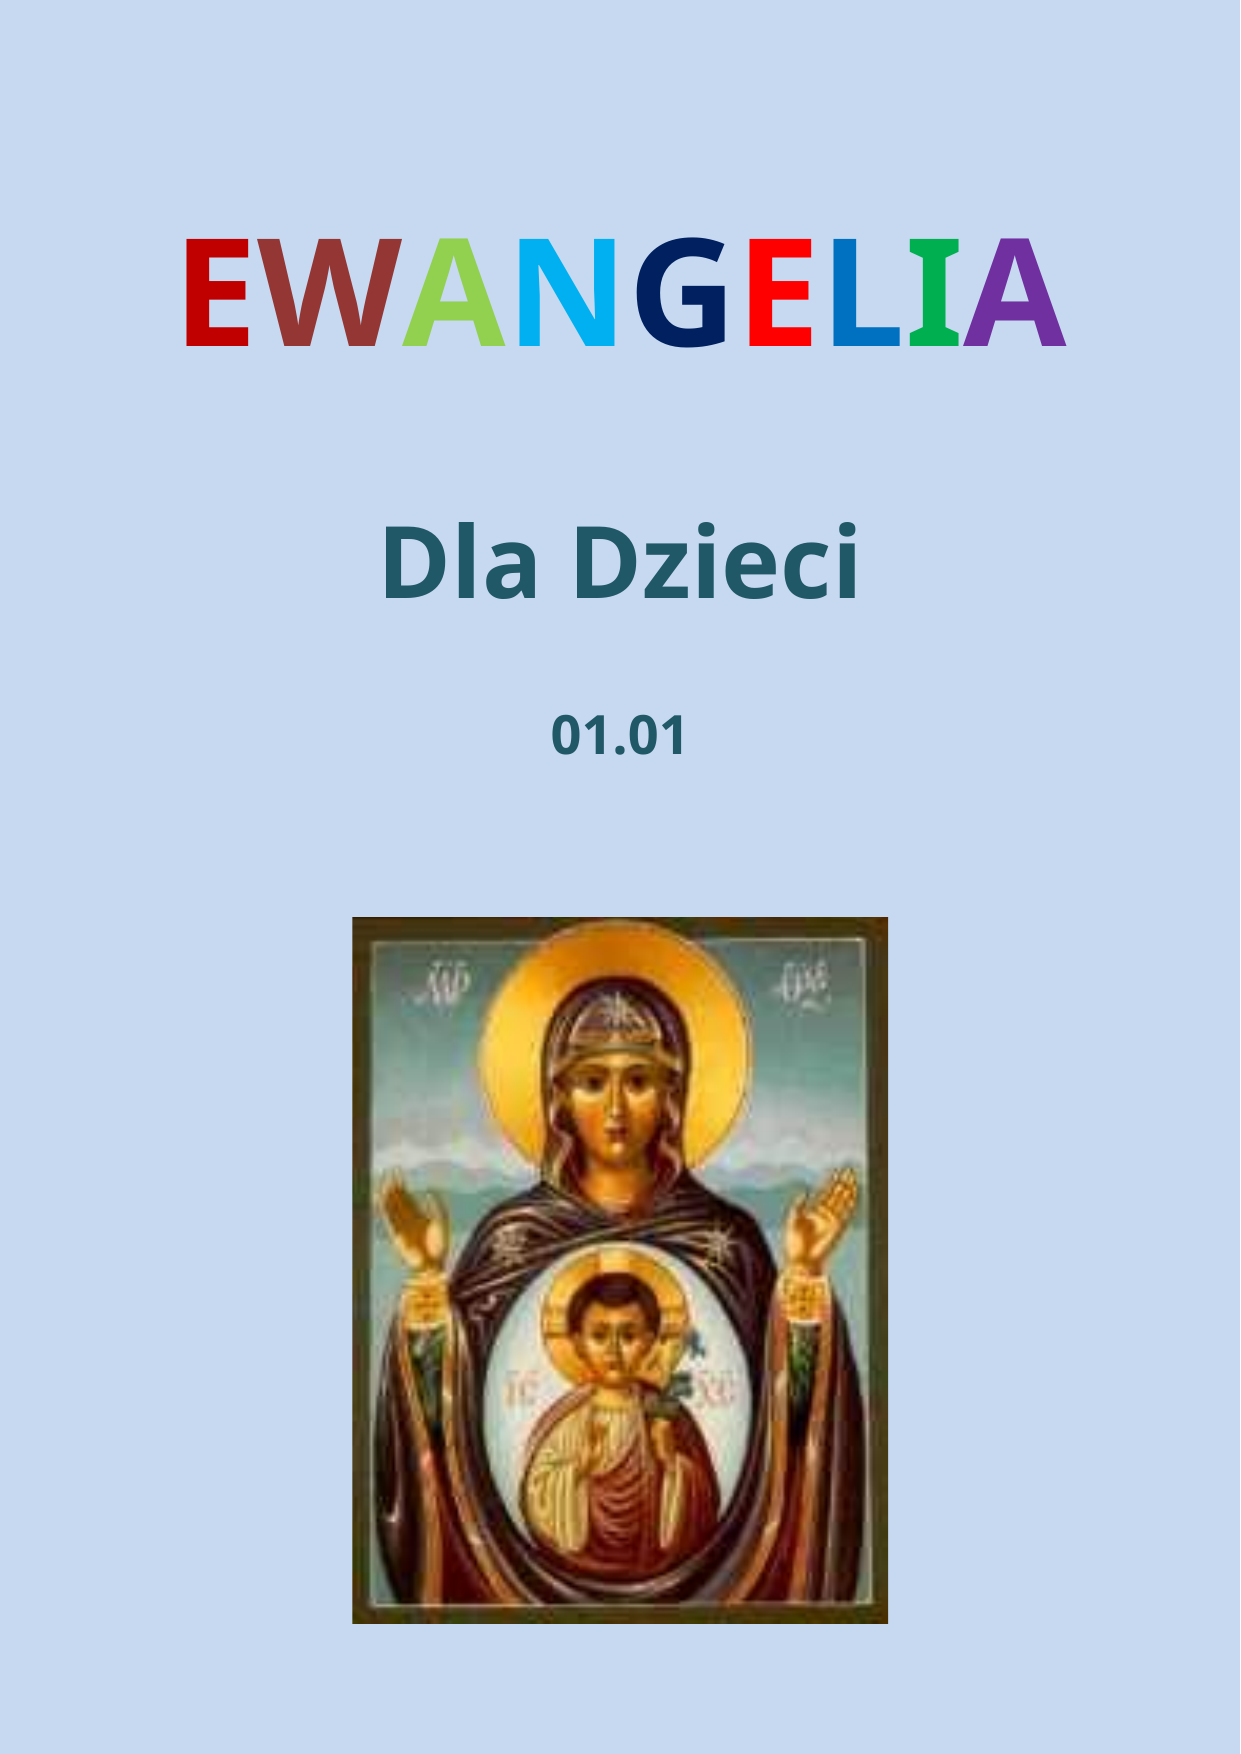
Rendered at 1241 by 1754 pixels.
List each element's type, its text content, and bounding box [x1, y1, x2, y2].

picture [352, 917, 889, 1624]
text Dla Dzieci [75, 492, 1165, 628]
text 01.01 [75, 696, 1165, 770]
text EWANGELIA [75, 186, 1165, 390]
